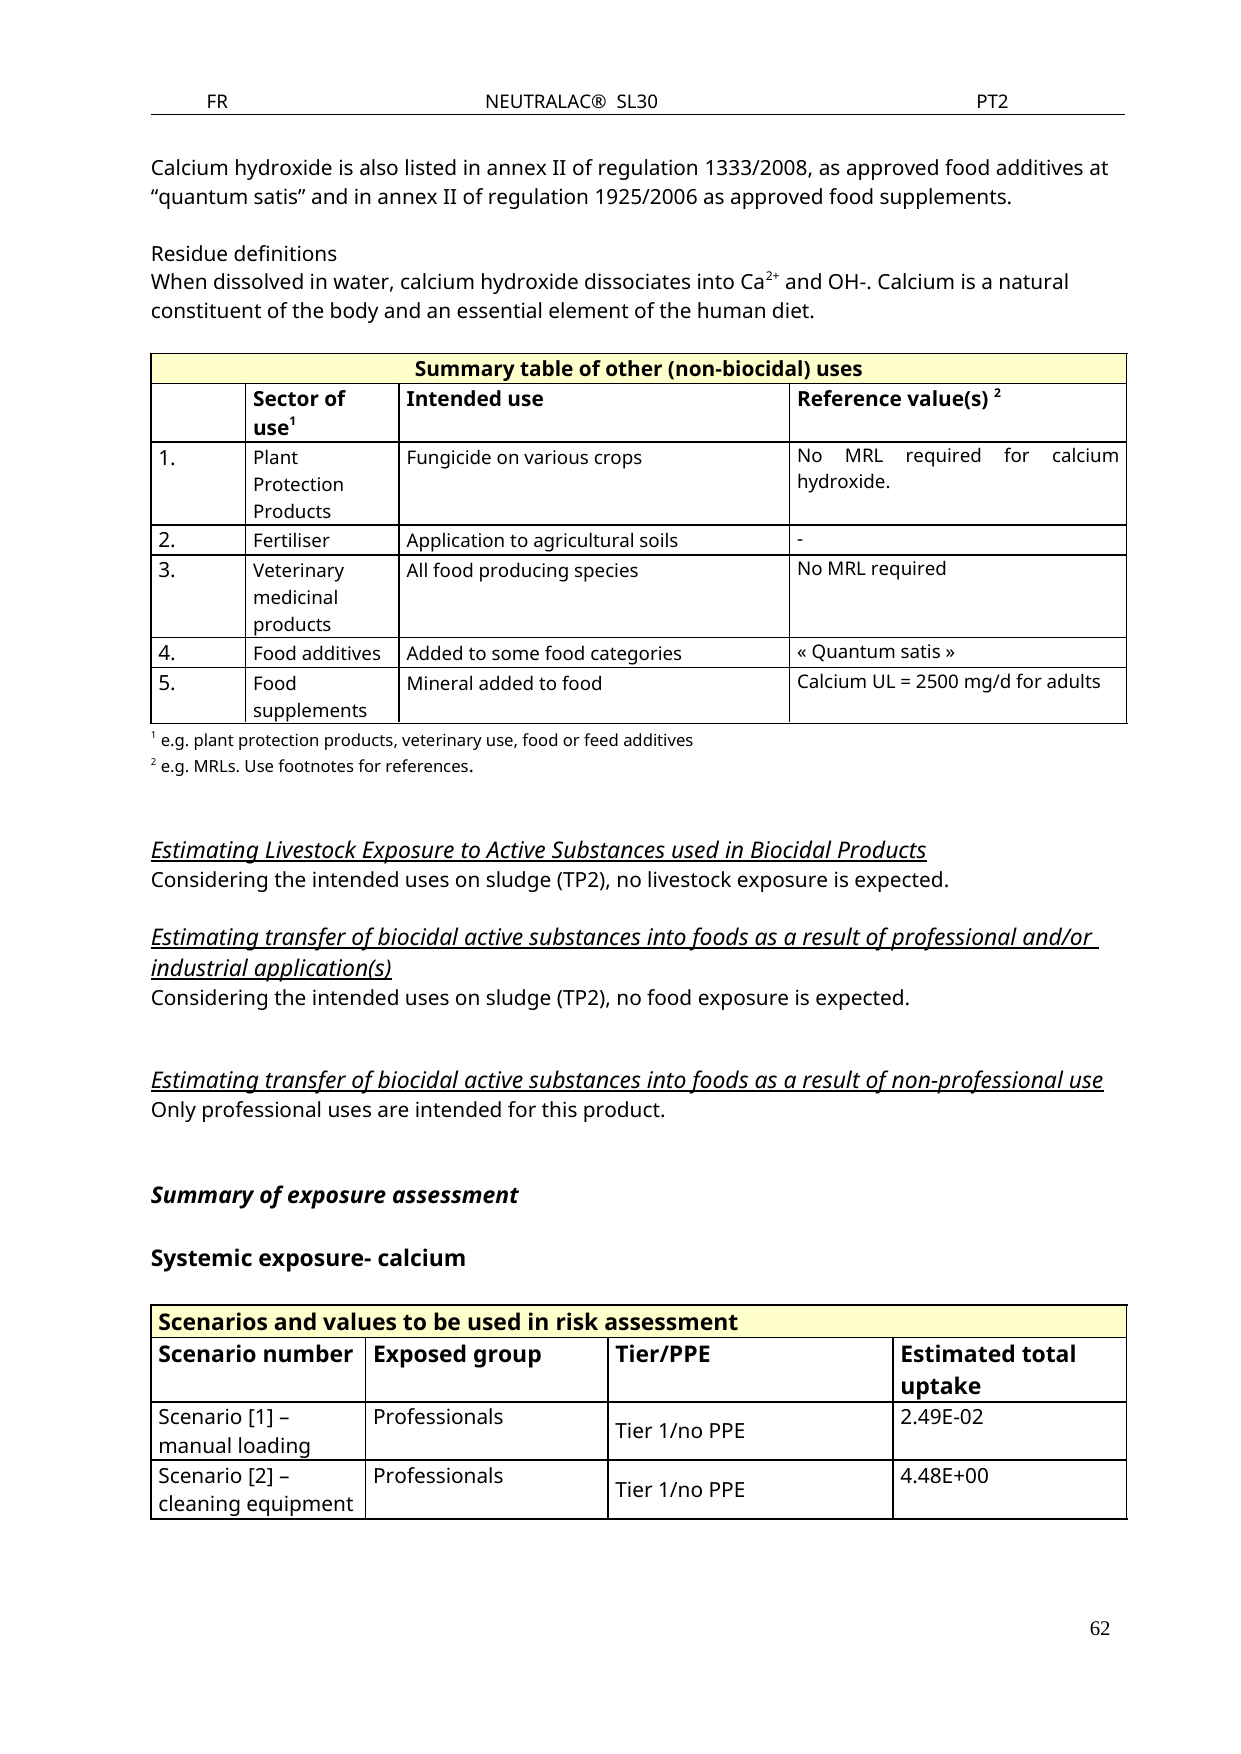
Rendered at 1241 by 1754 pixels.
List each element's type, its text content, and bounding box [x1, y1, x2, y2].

text Systemic exposure- calcium [151, 1242, 1110, 1273]
table_cell 4. [152, 638, 245, 667]
table_cell Professionals [366, 1461, 607, 1518]
table_cell 3. [152, 556, 245, 637]
table_cell 4.48E+00 [894, 1461, 1126, 1518]
table_cell Veterinary medicinal products [246, 556, 398, 637]
table_cell All food producing species [400, 556, 789, 637]
table_cell Food additives [246, 638, 398, 667]
table_cell Tier 1/no PPE [609, 1461, 892, 1518]
table_cell 2. [152, 526, 245, 554]
text Summary of exposure assessment [151, 1179, 1110, 1210]
table_cell Professionals [366, 1403, 607, 1459]
table_cell Intended use [400, 384, 789, 441]
table_cell Tier 1/no PPE [609, 1403, 892, 1459]
text Only professional uses are intended for this product. [151, 1095, 1110, 1123]
table_cell Added to some food categories [400, 638, 789, 667]
table_cell Fertiliser [246, 526, 398, 554]
table_cell Scenario [1] – manual loading [152, 1403, 365, 1459]
table_cell Estimated total uptake [894, 1338, 1126, 1401]
text Residue definitions [151, 239, 1110, 267]
table_cell Plant Protection Products [246, 443, 398, 524]
table_cell No MRL required [790, 556, 1126, 637]
table_cell Application to agricultural soils [400, 526, 789, 554]
table_cell Scenario number [152, 1338, 365, 1401]
text When dissolved in water, calcium hydroxide dissociates into Ca2+ and OH-. Calcium is a natural constituent of the body and an essential element of the human diet. [151, 267, 1110, 324]
table_cell 2.49E-02 [894, 1403, 1126, 1459]
table_cell Mineral added to food [400, 668, 789, 722]
table_cell No MRL required for calcium hydroxide. [790, 443, 1126, 524]
table_cell Fungicide on various crops [400, 443, 789, 524]
table_header Scenarios and values to be used in risk assessment [152, 1306, 1126, 1337]
table_cell Scenario [2] – cleaning equipment [152, 1461, 365, 1518]
table_cell Calcium UL = 2500 mg/d for adults [790, 668, 1126, 722]
text Estimating Livestock Exposure to Active Substances used in Biocidal Products [151, 834, 1110, 865]
table_header Summary table of other (non-biocidal) uses [152, 354, 1126, 383]
table_cell Food supplements [246, 668, 398, 722]
table_cell Sector of use1 [246, 384, 398, 441]
table_cell 5. [152, 668, 245, 722]
text Estimating transfer of biocidal active substances into foods as a result of non-professional use [151, 1064, 1110, 1095]
text Considering the intended uses on sludge (TP2), no food exposure is expected. [151, 983, 1110, 1011]
table_cell 1. [152, 443, 245, 524]
text 2 e.g. MRLs. Use footnotes for references. [151, 751, 1110, 778]
text Calcium hydroxide is also listed in annex II of regulation 1333/2008, as approved food additives at “quantum satis” and in annex II of regulation 1925/2006 as approved food supplements. [151, 153, 1110, 210]
table_cell Tier/PPE [609, 1338, 892, 1401]
table_cell « Quantum satis » [790, 638, 1126, 667]
table_cell Exposed group [366, 1338, 607, 1401]
text Estimating transfer of biocidal active substances into foods as a result of professional and/or industrial application(s) [151, 920, 1110, 983]
text 1 e.g. plant protection products, veterinary use, food or feed additives [151, 724, 1110, 751]
text Considering the intended uses on sludge (TP2), no livestock exposure is expected. [151, 865, 1110, 893]
table_cell Reference value(s) 2 [790, 384, 1126, 441]
table_cell - [790, 526, 1126, 554]
table_cell [152, 384, 245, 441]
